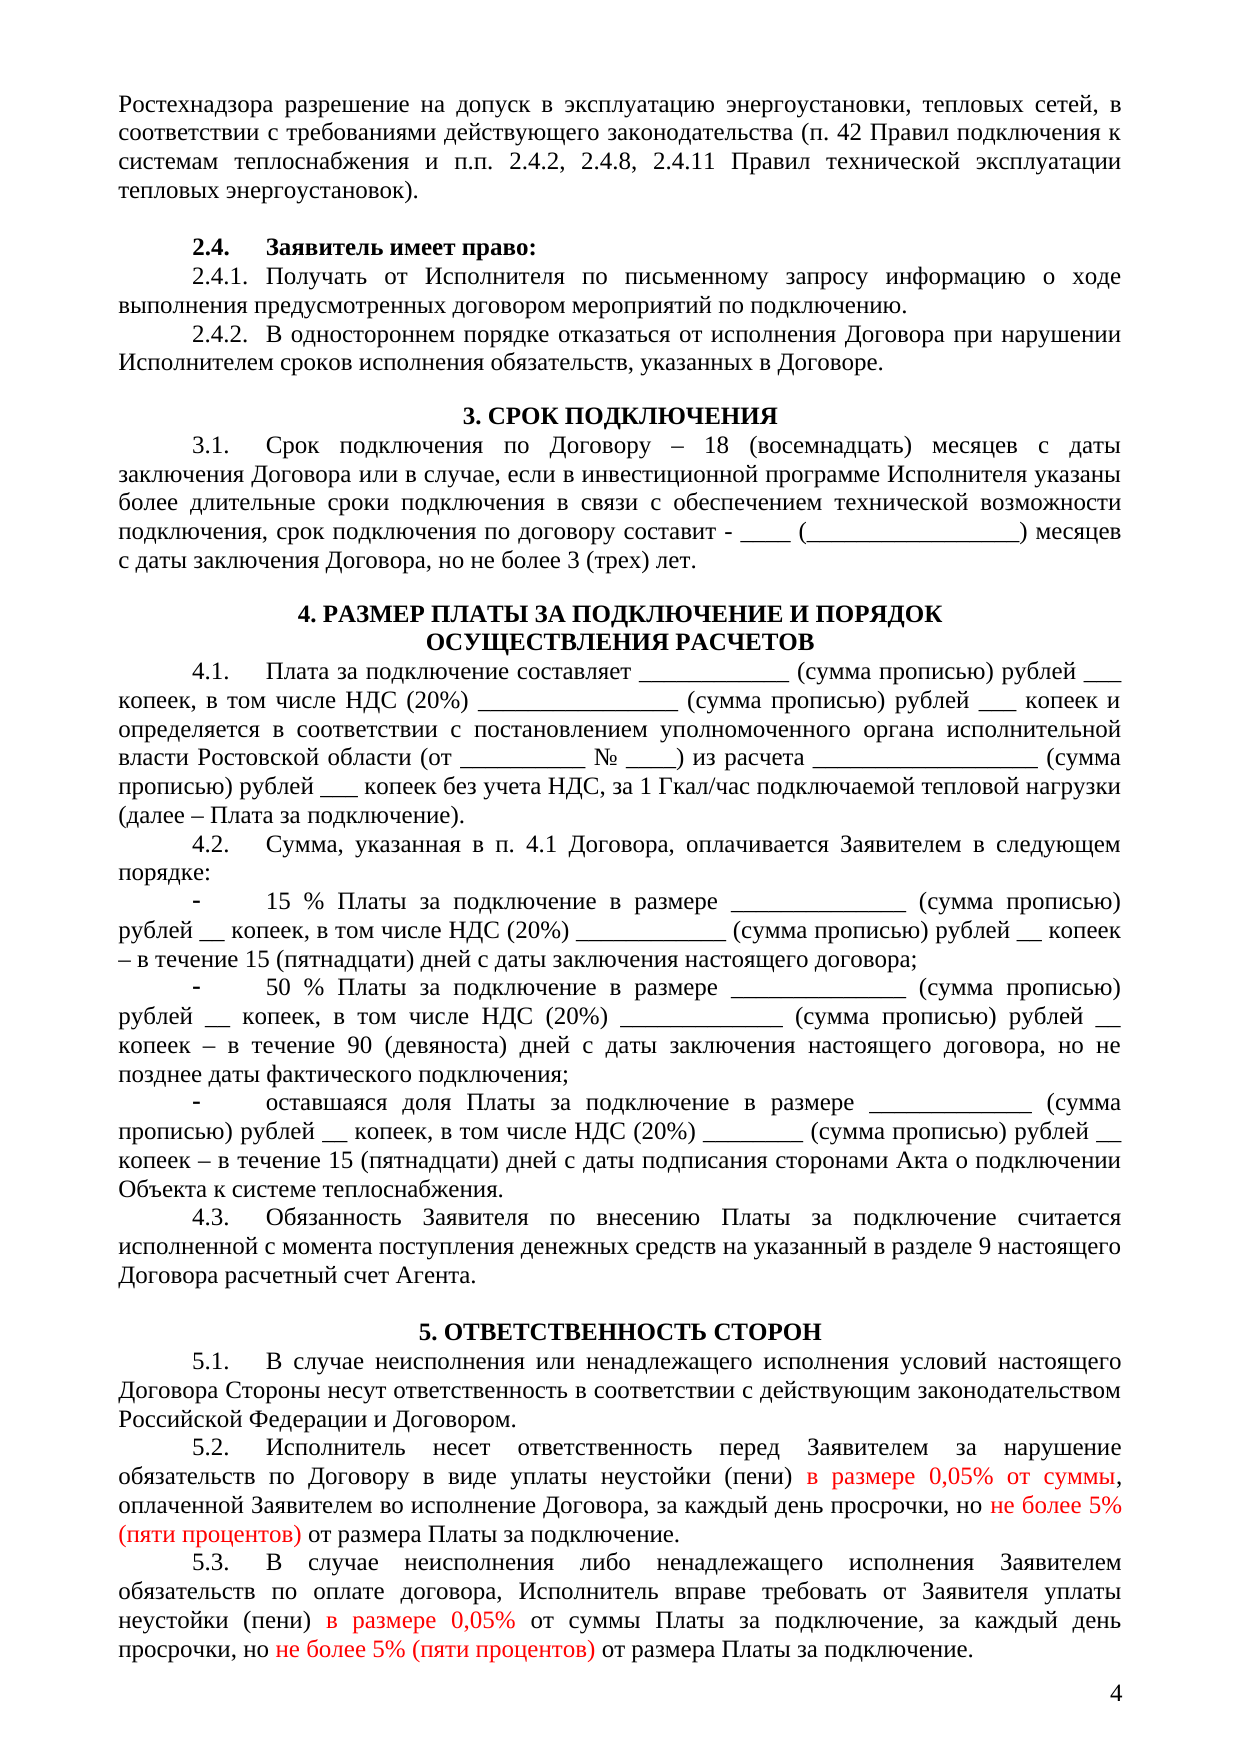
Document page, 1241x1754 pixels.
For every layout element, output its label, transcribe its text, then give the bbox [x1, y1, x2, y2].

text 5. ОТВЕТСТВЕННОСТЬ СТОРОН [118, 1317, 1122, 1346]
text 2.4.2. В одностороннем порядке отказаться от исполнения Договора при нарушении Исполнителем сроков исполнения обязательств, указанных в Договоре. [118, 319, 1122, 376]
text 2.4. Заявитель имеет право: [192, 232, 1122, 261]
list 15 % Платы за подключение в размере ______________ (сумма прописью) рублей __ копеек, в том числе НДС (20%) ____________ (сумма прописью) рублей __ копеек ‒ в течение 15 (пятнадцати) дней с даты заключения настоящего договора; [118, 886, 1122, 972]
text 3.1. Срок подключения по Договору – 18 (восемнадцать) месяцев с даты заключения Договора или в случае, если в инвестиционной программе Исполнителя указаны более длительные сроки подключения в связи с обеспечением технической возможности подключения, срок подключения по договору составит - ____ (_________________) месяцев с даты заключения Договора, но не более 3 (трех) лет. [118, 430, 1122, 574]
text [118, 89, 1122, 204]
text 5.2. Исполнитель несет ответственность перед Заявителем за нарушение обязательств по Договору в виде уплаты неустойки (пени) в размере 0,05% от суммы, оплаченной Заявителем во исполнение Договора, за каждый день просрочки, но не более 5% (пяти процентов) от размера Платы за подключение. [118, 1432, 1122, 1547]
text 4.2. Сумма, указанная в п. 4.1 Договора, оплачивается Заявителем в следующем порядке: [118, 829, 1122, 886]
text 4.3. Обязанность Заявителя по внесению Платы за подключение считается исполненной с момента поступления денежных средств на указанный в разделе 9 настоящего Договора расчетный счет Агента. [118, 1202, 1122, 1289]
text 2.4.1. Получать от Исполнителя по письменному запросу информацию о ходе выполнения предусмотренных договором мероприятий по подключению. [118, 261, 1122, 319]
text 4. РАЗМЕР ПЛАТЫ ЗА ПОДКЛЮЧЕНИЕ И ПОРЯДОК [118, 599, 1122, 627]
text ОСУЩЕСТВЛЕНИЯ РАСЧЕТОВ [118, 627, 1122, 656]
text 4.1. Плата за подключение составляет ____________ (сумма прописью) рублей ___ копеек, в том числе НДС (20%) ________________ (сумма прописью) рублей ___ копеек и определяется в соответствии с постановлением уполномоченного органа исполнительной власти Ростовской области (от __________ № ____) из расчета __________________ (сумма прописью) рублей ___ копеек без учета НДС, за 1 Гкал/час подключаемой тепловой нагрузки (далее – Плата за подключение). [118, 656, 1122, 829]
list 50 % Платы за подключение в размере ______________ (сумма прописью) рублей __ копеек, в том числе НДС (20%) _____________ (сумма прописью) рублей __ копеек ‒ в течение 90 (девяноста) дней с даты заключения настоящего договора, но не позднее даты фактического подключения; [118, 972, 1122, 1087]
list оставшаяся доля Платы за подключение в размере _____________ (сумма прописью) рублей __ копеек, в том числе НДС (20%) ________ (сумма прописью) рублей __ копеек ‒ в течение 15 (пятнадцати) дней с даты подписания сторонами Акта о подключении Объекта к системе теплоснабжения. [118, 1087, 1122, 1202]
text 5.3. В случае неисполнения либо ненадлежащего исполнения Заявителем обязательств по оплате договора, Исполнитель вправе требовать от Заявителя уплаты неустойки (пени) в размере 0,05% от суммы Платы за подключение, за каждый день просрочки, но не более 5% (пяти процентов) от размера Платы за подключение. [118, 1547, 1122, 1662]
text 3. СРОК ПОДКЛЮЧЕНИЯ [118, 401, 1122, 430]
text 5.1. В случае неисполнения или ненадлежащего исполнения условий настоящего Договора Стороны несут ответственность в соответствии с действующим законодательством Российской Федерации и Договором. [118, 1346, 1122, 1432]
